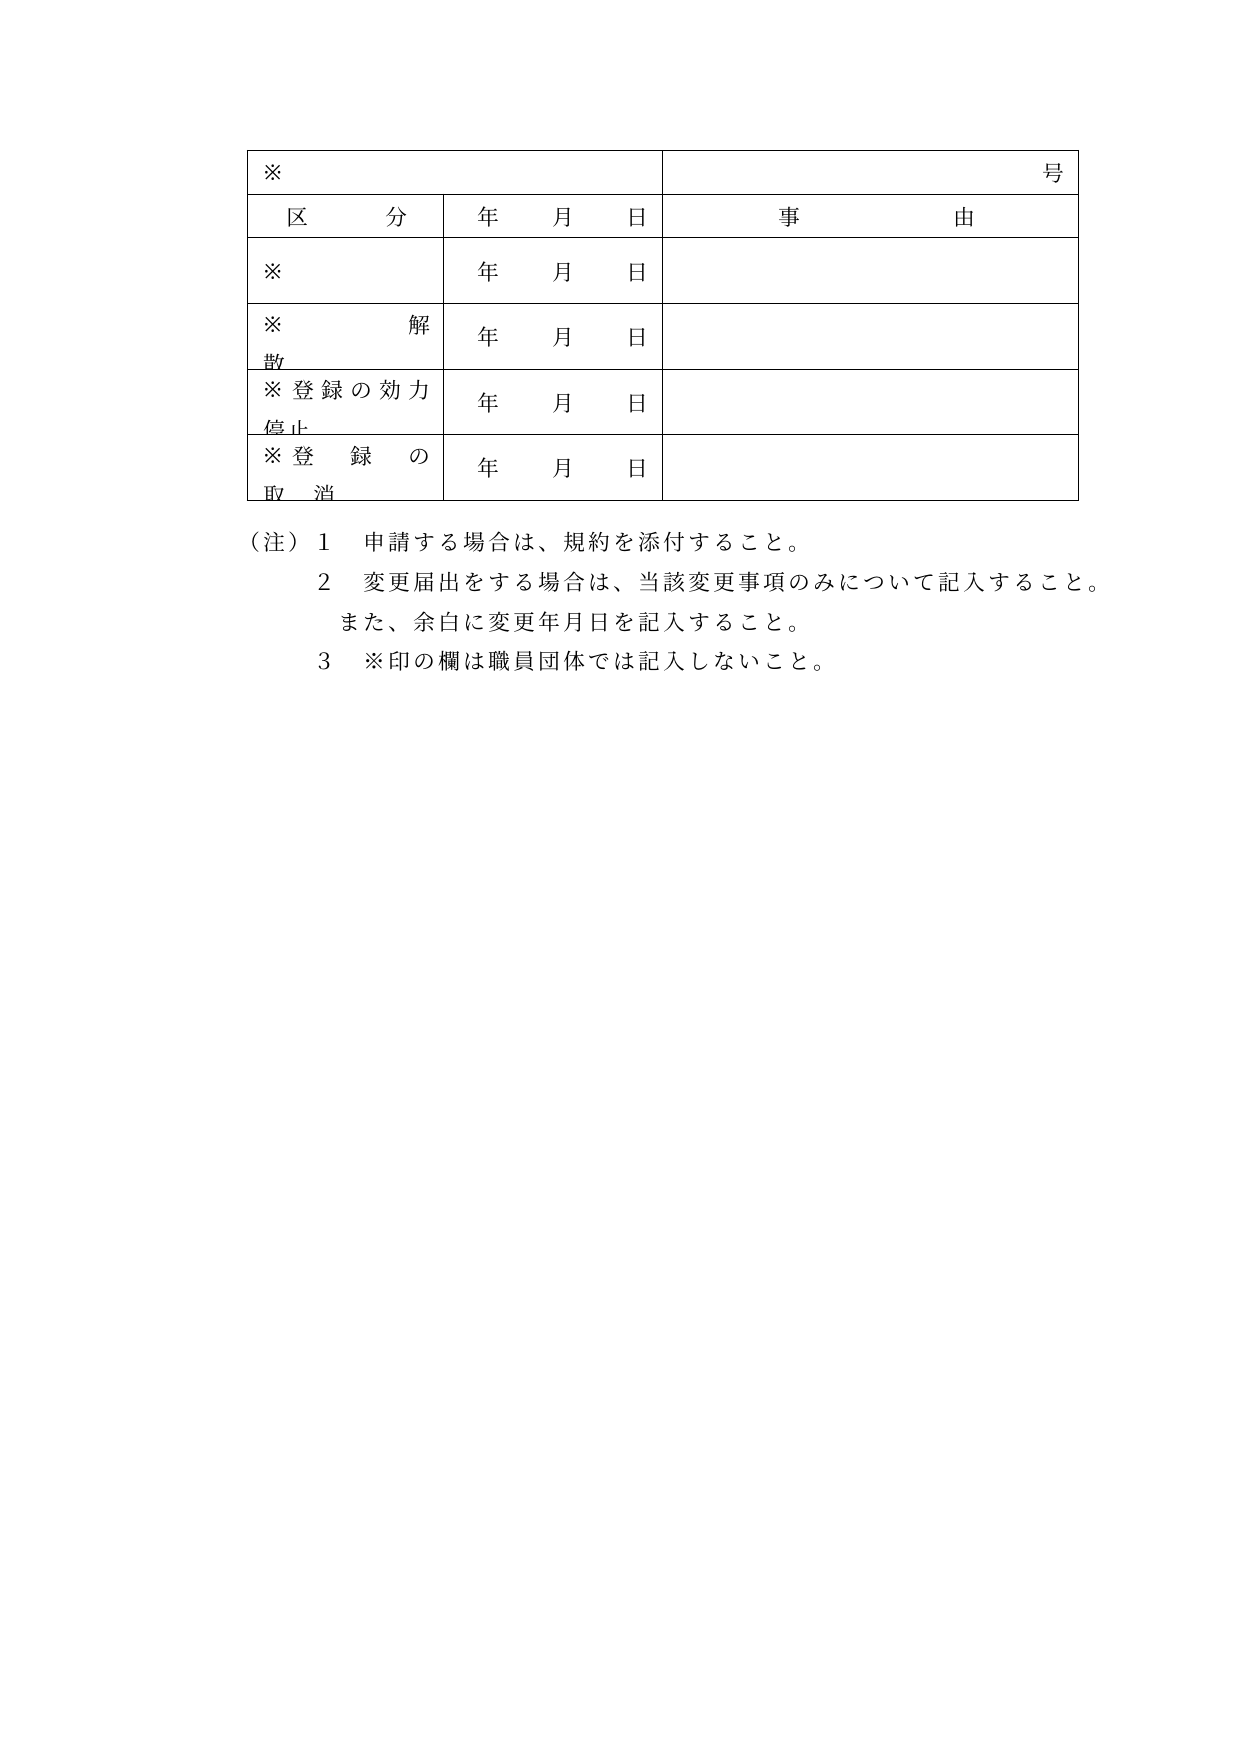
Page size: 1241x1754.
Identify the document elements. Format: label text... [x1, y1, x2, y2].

table_cell 年 月 日 [444, 370, 662, 434]
table_cell 年 月 日 [444, 238, 662, 303]
table_cell ※ [248, 238, 443, 303]
table_cell 年 月 日 [444, 195, 662, 237]
table_cell ※解 散 [248, 304, 443, 368]
text ２ 変更届出をする場合は、当該変更事項のみについて記入すること。また、余白に変更年月日を記入すること。 [214, 561, 1089, 640]
table_cell [663, 238, 1078, 303]
text （注）１ 申請する場合は、規約を添付すること。 [214, 522, 1089, 561]
text ３ ※印の欄は職員団体では記入しないこと。 [214, 640, 1089, 680]
table_cell 号 [663, 151, 1078, 193]
table_cell 年 月 日 [444, 435, 662, 500]
table_cell 事 由 [663, 195, 1078, 237]
table_cell [663, 370, 1078, 434]
table_cell ※ [248, 151, 662, 193]
table_cell ※登 録 の 取 消 [248, 435, 443, 500]
table_cell [663, 435, 1078, 500]
table_cell 区 分 [248, 195, 443, 237]
table_cell [663, 304, 1078, 368]
table_cell ※登録の効力停止 [248, 370, 443, 434]
table_cell 年 月 日 [444, 304, 662, 368]
